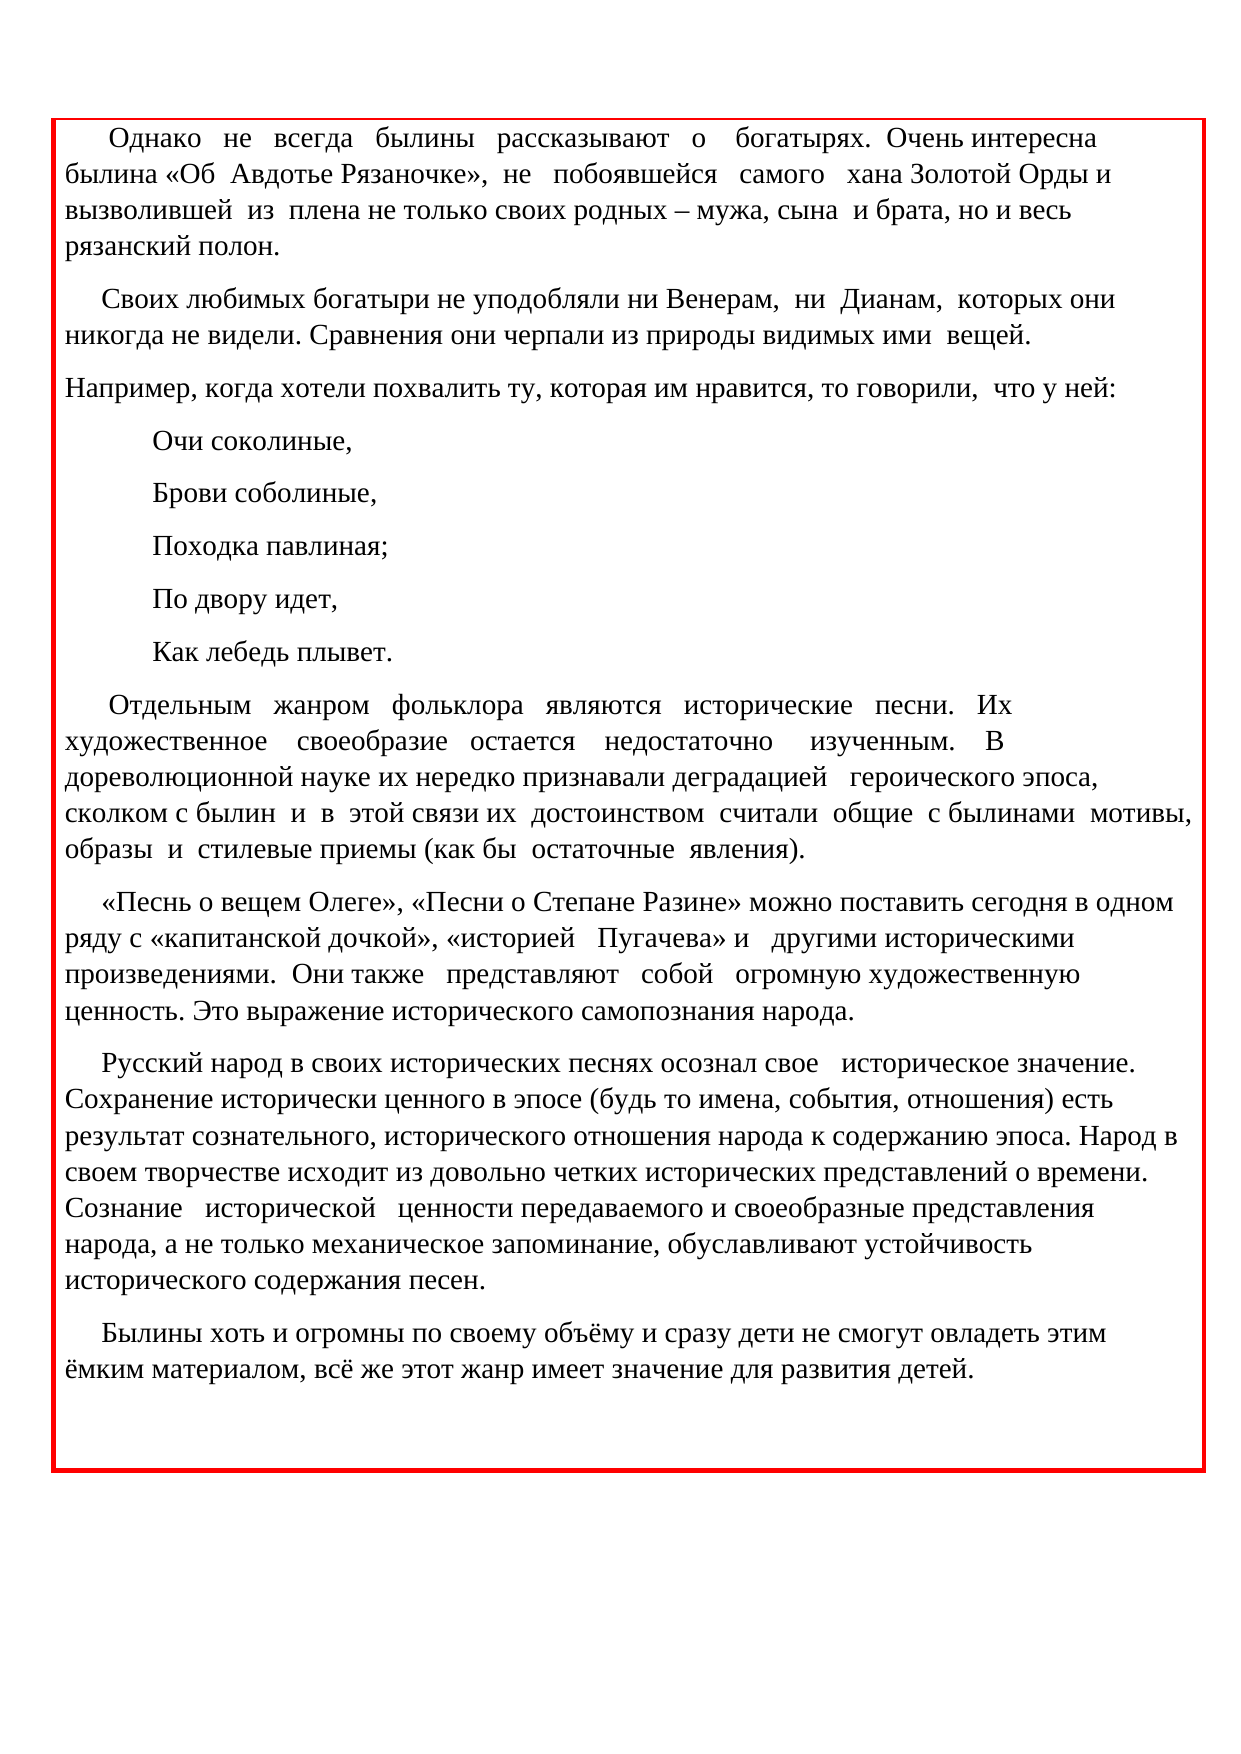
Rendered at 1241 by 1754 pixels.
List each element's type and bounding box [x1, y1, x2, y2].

table_cell [56, 120, 1202, 1468]
